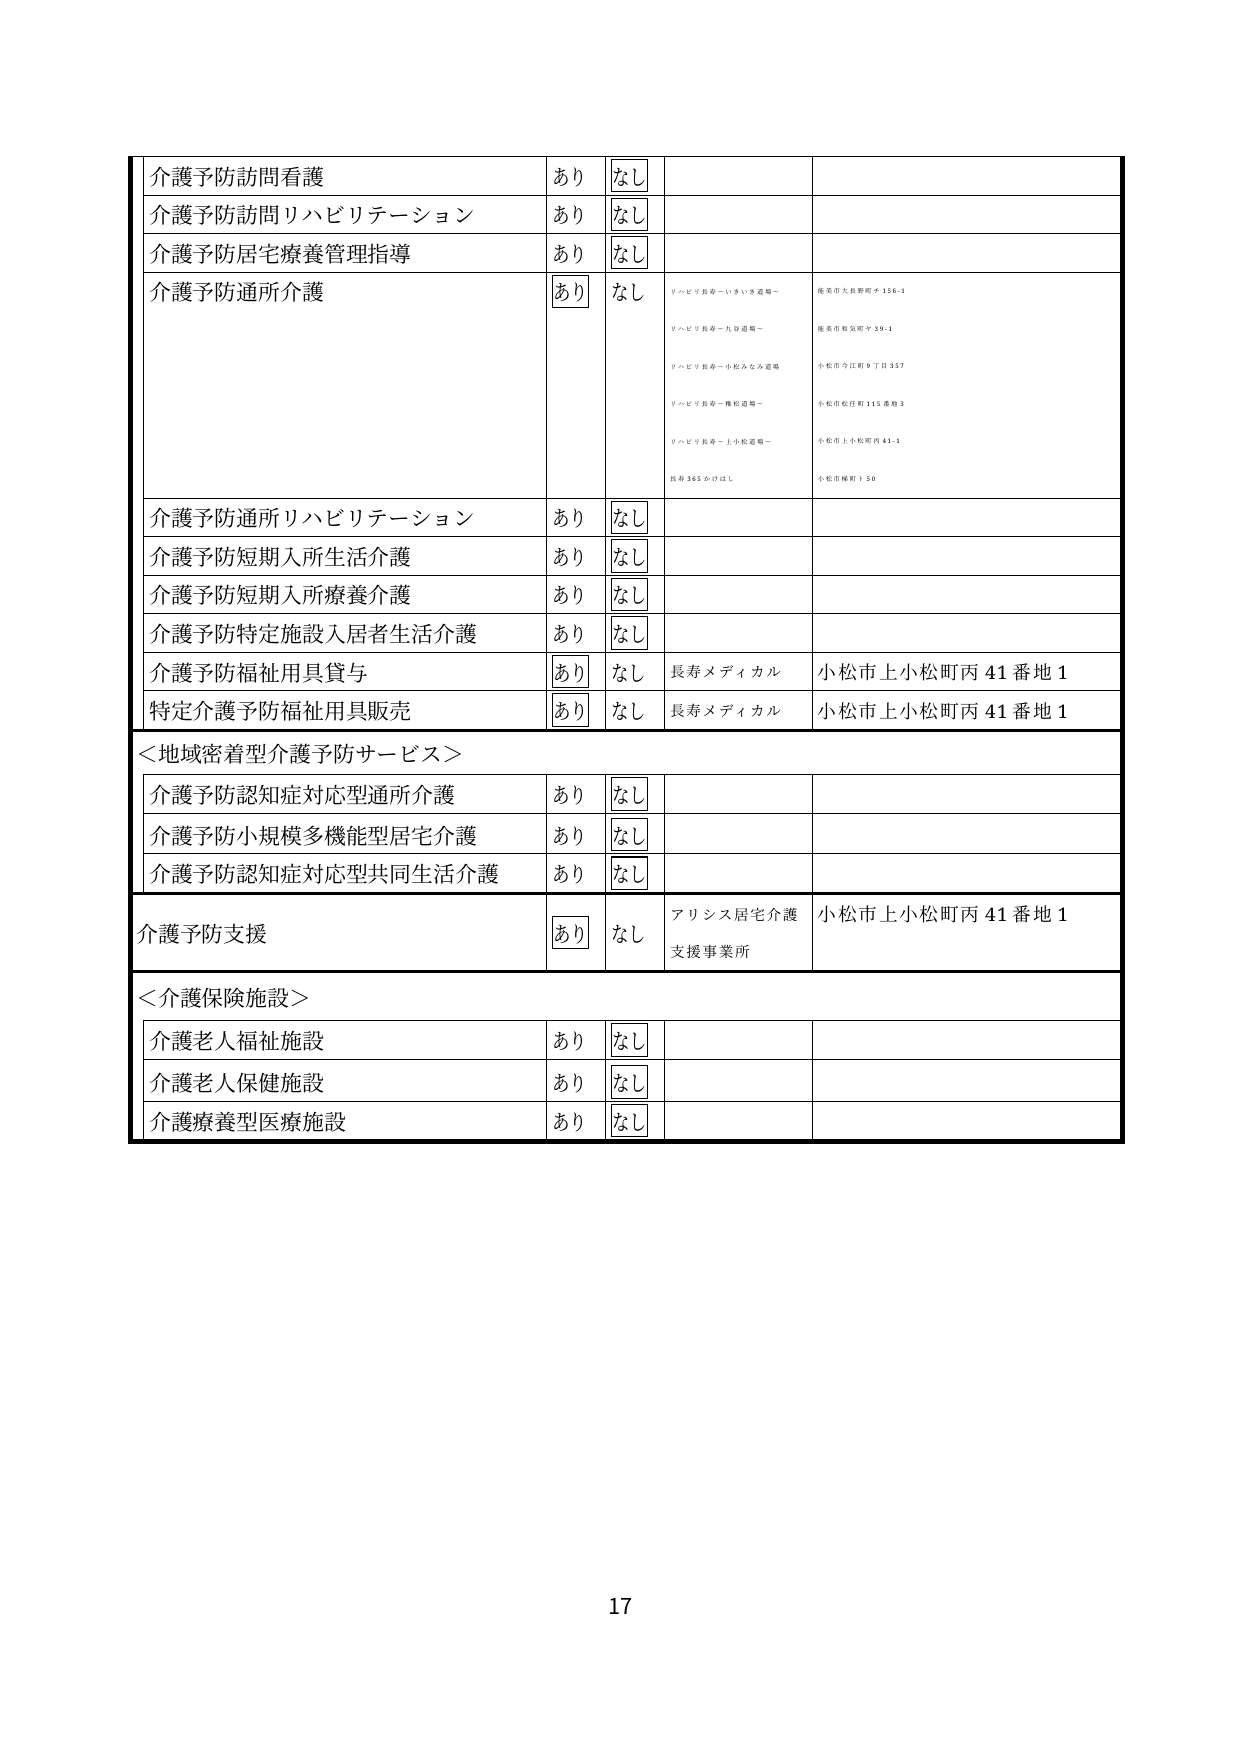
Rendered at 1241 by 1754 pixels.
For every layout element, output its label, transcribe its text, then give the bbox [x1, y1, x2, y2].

table_cell [813, 614, 1120, 652]
table_cell 介護予防短期入所療養介護 [144, 576, 546, 613]
table_cell あり [547, 614, 605, 652]
table_cell なし [606, 895, 664, 970]
table_cell リハビリ長寿～いきいき道場～ リハビリ長寿～九谷道場～ リハビリ長寿～小松みなみ道場 リハビリ長寿～稚松道場～ リハビリ長寿～上小松道場～ 長寿365かけはし [665, 273, 812, 498]
table_cell [813, 234, 1120, 272]
table_cell [813, 814, 1120, 853]
table_cell なし [606, 1060, 664, 1101]
table_cell [665, 537, 812, 575]
table_cell [665, 1102, 812, 1139]
table_cell 介護予防認知症対応型通所介護 [144, 775, 546, 813]
table_cell なし [606, 576, 664, 613]
table_cell [665, 1021, 812, 1059]
table_cell [133, 1020, 143, 1139]
table_cell 介護予防福祉用具貸与 [144, 653, 546, 690]
table_cell なし [606, 653, 664, 690]
table_cell なし [606, 273, 664, 498]
table_cell ＜地域密着型介護予防サービス＞ [133, 732, 1120, 774]
table_cell [813, 1102, 1120, 1139]
table_cell 介護老人保健施設 [144, 1060, 546, 1101]
table_cell 介護予防認知症対応型共同生活介護 [144, 854, 546, 892]
table_cell 能美市大長野町チ156-1 能美市和気町ヤ39-1 小松市今江町9丁目357 小松市松任町115番地3 小松市上小松町丙41-1 小松市梯町ト50 [813, 273, 1120, 498]
table_cell [665, 814, 812, 853]
table_cell 介護予防支援 [133, 895, 546, 970]
table_cell あり [547, 273, 605, 498]
table_cell [665, 854, 812, 892]
table_cell あり [547, 854, 605, 892]
table_cell 介護予防短期入所生活介護 [144, 537, 546, 575]
table_cell 介護予防特定施設入居者生活介護 [144, 614, 546, 652]
table_cell 長寿メディカル [665, 691, 812, 729]
table_cell 介護予防小規模多機能型居宅介護 [144, 814, 546, 853]
table_cell 介護予防訪問リハビリテーション [144, 196, 546, 233]
table_cell [813, 775, 1120, 813]
table_cell アリシス居宅介護支援事業所 [665, 895, 812, 970]
table_cell [665, 576, 812, 613]
table_cell [665, 499, 812, 536]
table_cell あり [547, 157, 605, 194]
table_cell なし [606, 157, 664, 194]
table_cell なし [606, 854, 664, 892]
table_cell 小松市上小松町丙41番地1 [813, 691, 1120, 729]
table_cell なし [606, 614, 664, 652]
table_cell あり [547, 576, 605, 613]
table_cell [813, 196, 1120, 233]
table_cell [813, 854, 1120, 892]
table_cell 介護予防通所介護 [144, 273, 546, 498]
table_cell [813, 1021, 1120, 1059]
table_cell なし [606, 814, 664, 853]
table_cell なし [606, 775, 664, 813]
table_cell なし [606, 691, 664, 729]
table_cell なし [606, 1021, 664, 1059]
table_cell あり [547, 1102, 605, 1139]
table_cell なし [606, 1102, 664, 1139]
table_cell 長寿メディカル [665, 653, 812, 690]
table_cell [813, 499, 1120, 536]
table_cell [665, 157, 812, 194]
table_cell [133, 774, 143, 892]
table_cell あり [547, 537, 605, 575]
table_cell なし [606, 234, 664, 272]
table_cell なし [606, 537, 664, 575]
table_cell あり [547, 814, 605, 853]
table_cell 小松市上小松町丙41番地1 [813, 895, 1120, 970]
table_cell 介護予防通所リハビリテーション [144, 499, 546, 536]
table_cell [813, 537, 1120, 575]
table_cell あり [547, 499, 605, 536]
table_cell 介護予防居宅療養管理指導 [144, 234, 546, 272]
table_cell [665, 1060, 812, 1101]
table_cell 介護予防訪問看護 [144, 157, 546, 194]
table_cell [813, 576, 1120, 613]
table_cell あり [547, 653, 605, 690]
table_cell なし [606, 499, 664, 536]
table_cell あり [547, 691, 605, 729]
table_cell あり [547, 895, 605, 970]
table_cell あり [547, 1060, 605, 1101]
table_cell ＜介護保険施設＞ [133, 973, 1120, 1020]
table_cell あり [547, 775, 605, 813]
table_cell 特定介護予防福祉用具販売 [144, 691, 546, 729]
table_cell [665, 196, 812, 233]
table_cell あり [547, 1021, 605, 1059]
table_cell 介護療養型医療施設 [144, 1102, 546, 1139]
table_cell あり [547, 234, 605, 272]
table_cell [665, 234, 812, 272]
table_cell [665, 775, 812, 813]
table_cell なし [606, 196, 664, 233]
table_cell 小松市上小松町丙41番地1 [813, 653, 1120, 690]
table_cell 介護老人福祉施設 [144, 1021, 546, 1059]
table_cell [665, 614, 812, 652]
table_cell [813, 157, 1120, 194]
table_cell [813, 1060, 1120, 1101]
table_cell あり [547, 196, 605, 233]
